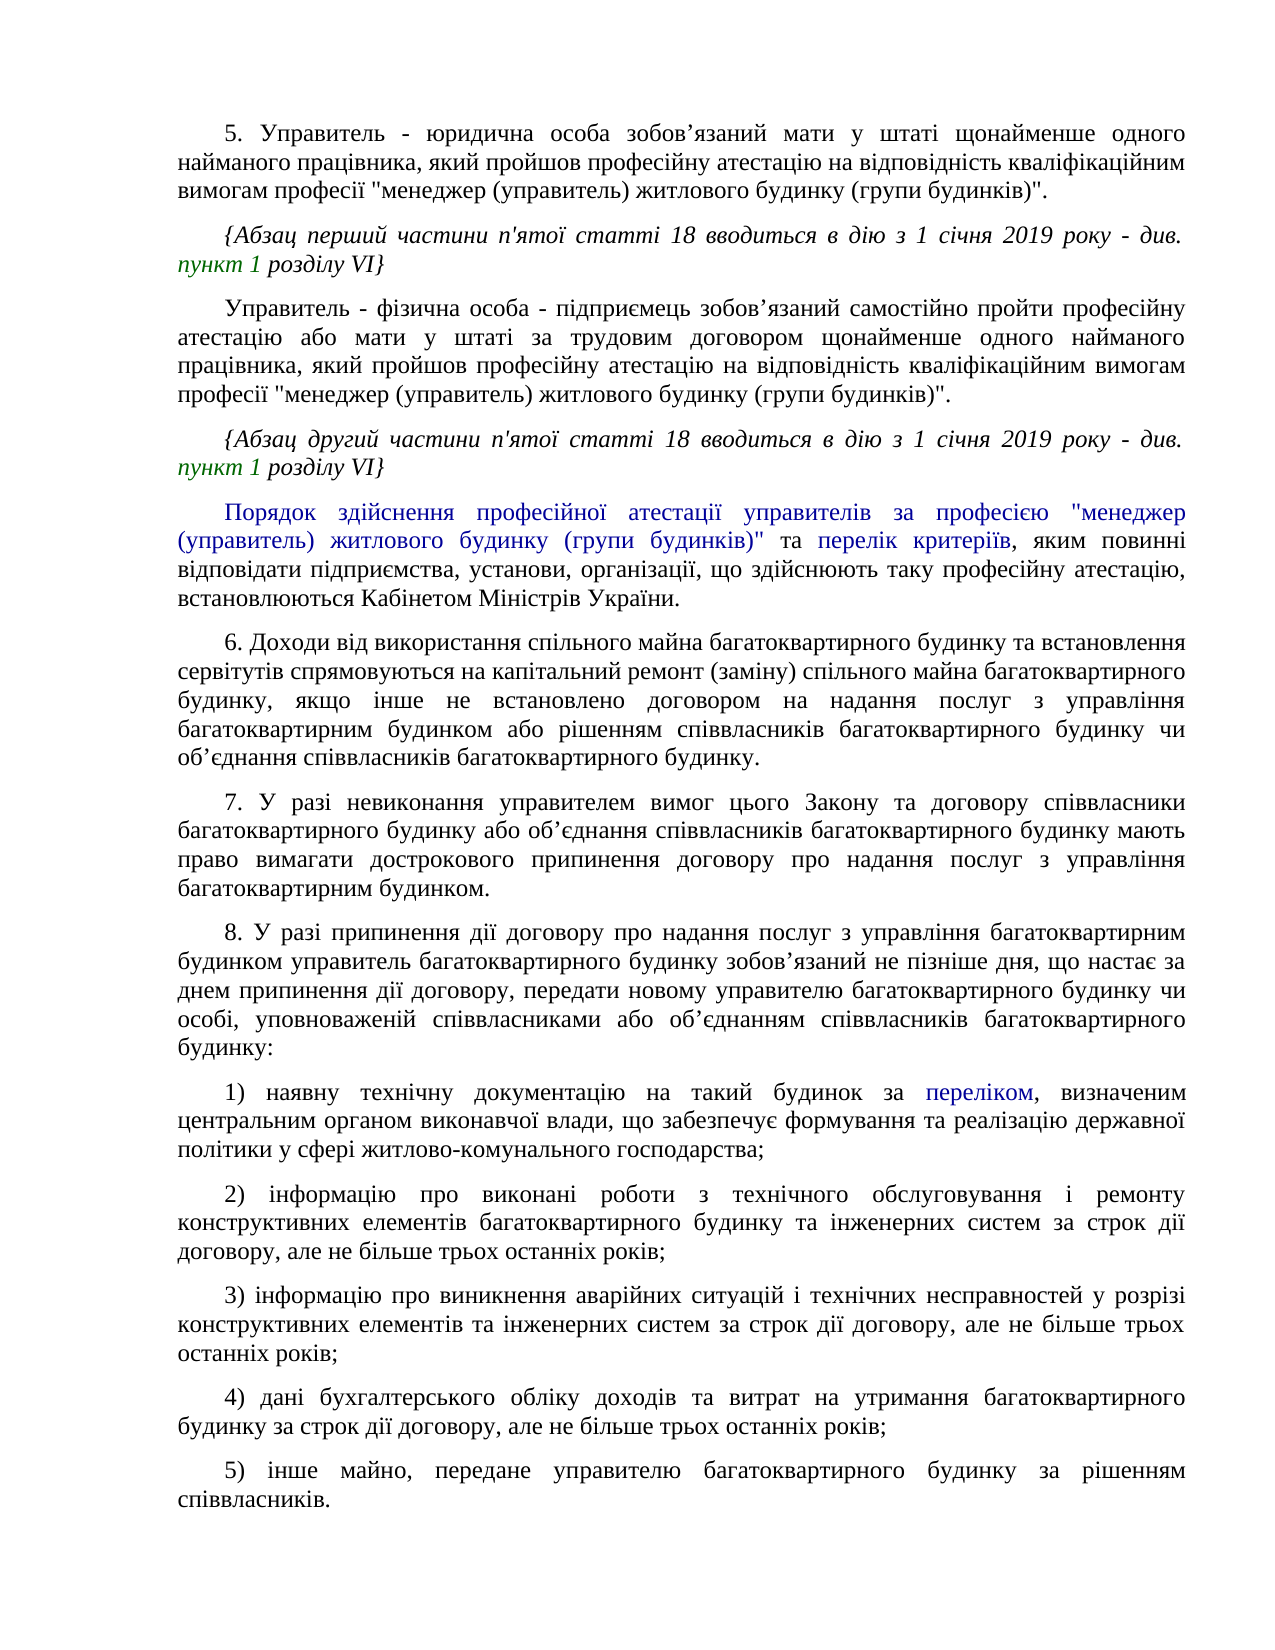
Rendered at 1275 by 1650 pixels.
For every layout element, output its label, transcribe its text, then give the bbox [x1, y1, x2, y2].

text 6. Доходи від використання спільного майна багатоквартирного будинку та встановлення сервітутів спрямовуються на капітальний ремонт (заміну) спільного майна багатоквартирного будинку, якщо інше не встановлено договором на надання послуг з управління багатоквартирним будинком або рішенням співвласників багатоквартирного будинку чи об’єднання співвласників багатоквартирного будинку. [177, 627, 1186, 771]
text {Абзац перший частини п'ятої статті 18 вводиться в дію з 1 січня 2019 року - див. пункт 1 розділу VI} [177, 220, 1186, 277]
text 7. У разі невиконання управителем вимог цього Закону та договору співвласники багатоквартирного будинку або об’єднання співвласників багатоквартирного будинку мають право вимагати дострокового припинення договору про надання послуг з управління багатоквартирним будинком. [177, 787, 1186, 902]
text 3) інформацію про виникнення аварійних ситуацій і технічних несправностей у розрізі конструктивних елементів та інженерних систем за строк дії договору, але не більше трьох останніх років; [177, 1281, 1186, 1367]
text 8. У разі припинення дії договору про надання послуг з управління багатоквартирним будинком управитель багатоквартирного будинку зобов’язаний не пізніше дня, що настає за днем припинення дії договору, передати новому управителю багатоквартирного будинку чи особі, уповноваженій співвласниками або об’єднанням співвласників багатоквартирного будинку: [177, 917, 1186, 1061]
text 5) інше майно, передане управителю багатоквартирного будинку за рішенням співвласників. [177, 1456, 1186, 1513]
text 1) наявну технічну документацію на такий будинок за переліком, визначеним центральним органом виконавчої влади, що забезпечує формування та реалізацію державної політики у сфері житлово-комунального господарства; [177, 1077, 1186, 1163]
text 4) дані бухгалтерського обліку доходів та витрат на утримання багатоквартирного будинку за строк дії договору, але не більше трьох останніх років; [177, 1382, 1186, 1440]
text 2) інформацію про виконані роботи з технічного обслуговування і ремонту конструктивних елементів багатоквартирного будинку та інженерних систем за строк дії договору, але не більше трьох останніх років; [177, 1179, 1186, 1265]
text Управитель - фізична особа - підприємець зобов’язаний самостійно пройти професійну атестацію або мати у штаті за трудовим договором щонайменше одного найманого працівника, який пройшов професійну атестацію на відповідність кваліфікаційним вимогам професії "менеджер (управитель) житлового будинку (групи будинків)". [177, 293, 1186, 408]
text 5. Управитель - юридична особа зобов’язаний мати у штаті щонайменше одного найманого працівника, який пройшов професійну атестацію на відповідність кваліфікаційним вимогам професії "менеджер (управитель) житлового будинку (групи будинків)". [177, 118, 1186, 204]
text {Абзац другий частини п'ятої статті 18 вводиться в дію з 1 січня 2019 року - див. пункт 1 розділу VI} [177, 424, 1186, 481]
text Порядок здійснення професійної атестації управителів за професією "менеджер (управитель) житлового будинку (групи будинків)" та перелік критеріїв, яким повинні відповідати підприємства, установи, організації, що здійснюють таку професійну атестацію, встановлюються Кабінетом Міністрів України. [177, 497, 1186, 612]
